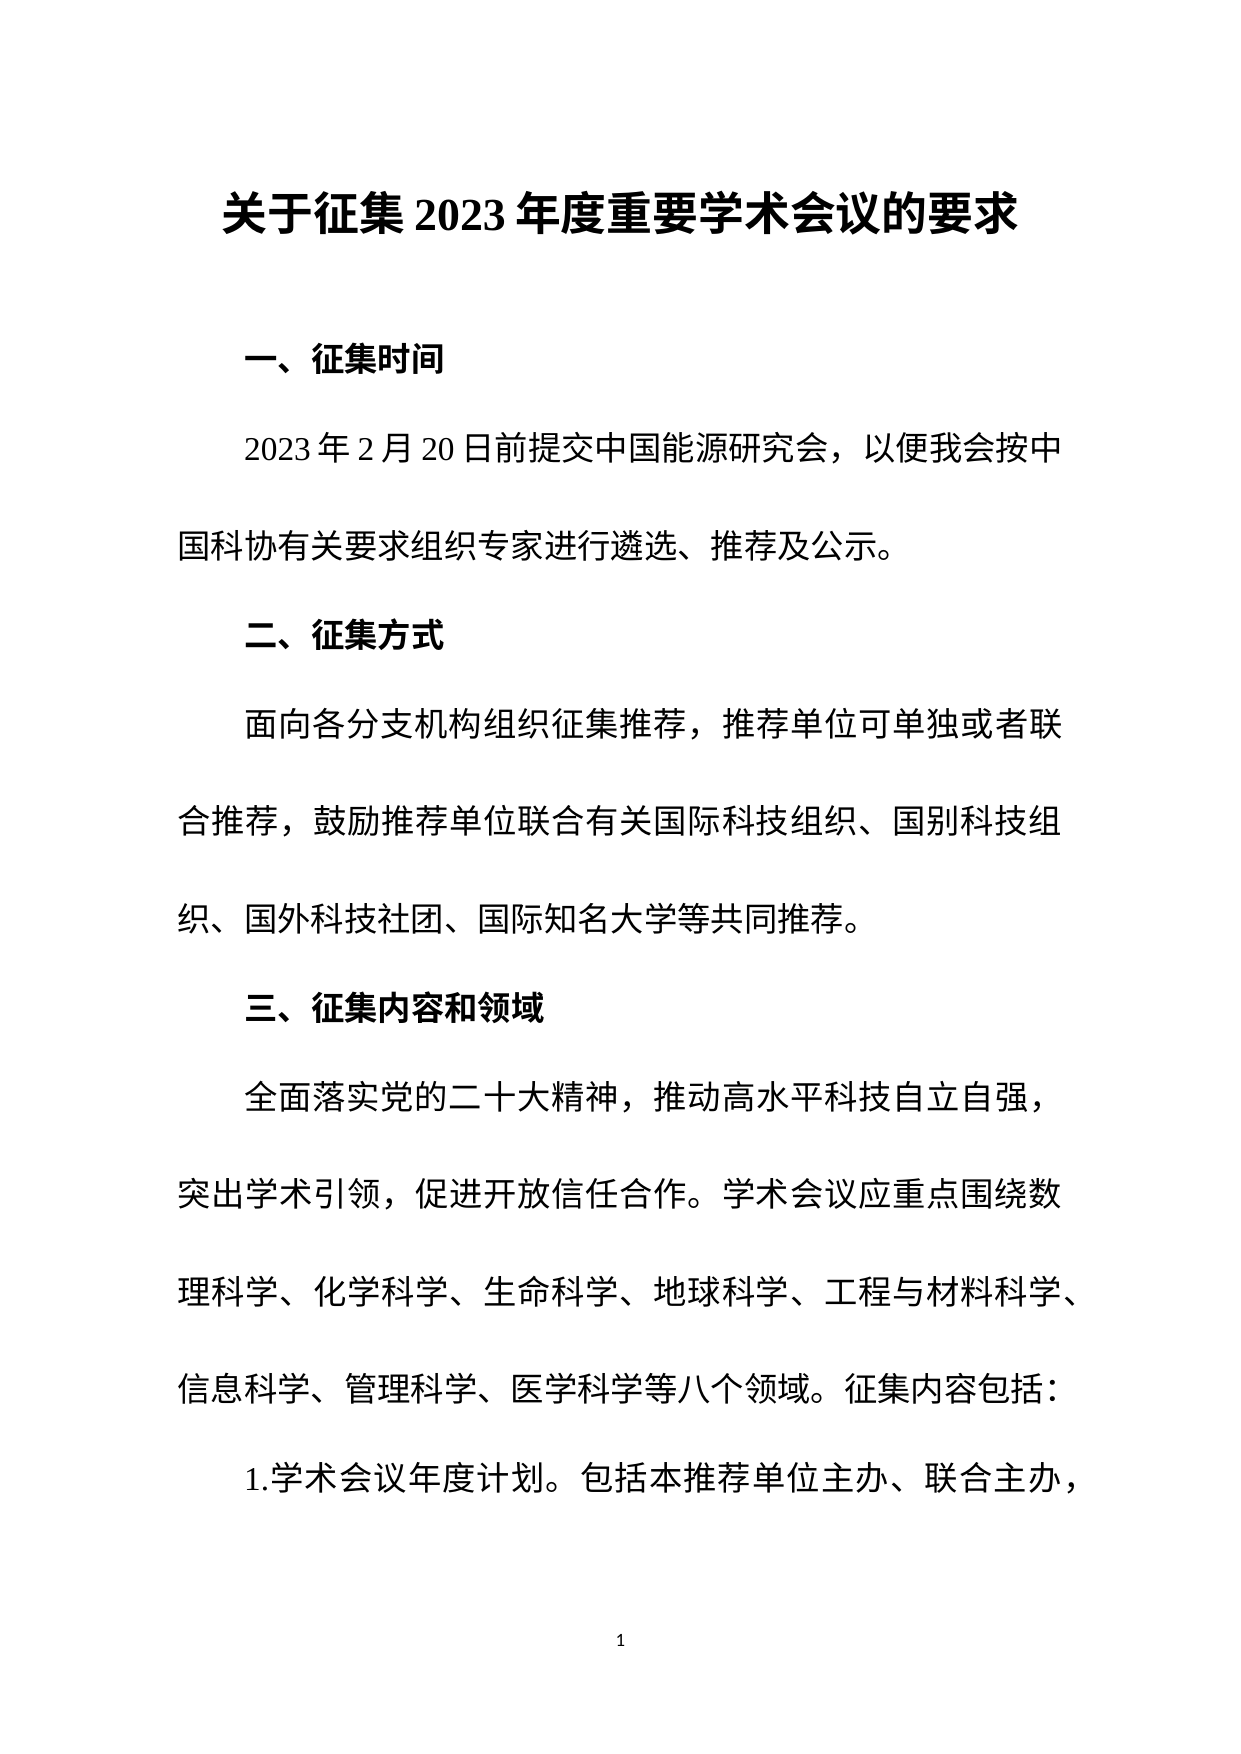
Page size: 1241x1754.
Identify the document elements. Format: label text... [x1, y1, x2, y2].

text 面向各分支机构组织征集推荐，推荐单位可单独或者联合推荐，鼓励推荐单位联合有关国际科技组织、国别科技组织、国外科技社团、国际知名大学等共同推荐。 [177, 689, 1063, 949]
text 2023年2月20日前提交中国能源研究会，以便我会按中国科协有关要求组织专家进行遴选、推荐及公示。 [177, 413, 1063, 576]
text 全面落实党的二十大精神，推动高水平科技自立自强，突出学术引领，促进开放信任合作。学术会议应重点围绕数理科学、化学科学、生命科学、地球科学、工程与材料科学、信息科学、管理科学、医学科学等八个领域。征集内容包括： [177, 1062, 1063, 1420]
text 二、征集方式 [177, 600, 1063, 665]
text 关于征集2023年度重要学术会议的要求 [177, 162, 1063, 259]
text 一、征集时间 [177, 324, 1063, 389]
text 三、征集内容和领域 [177, 973, 1063, 1038]
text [177, 1444, 1063, 1509]
